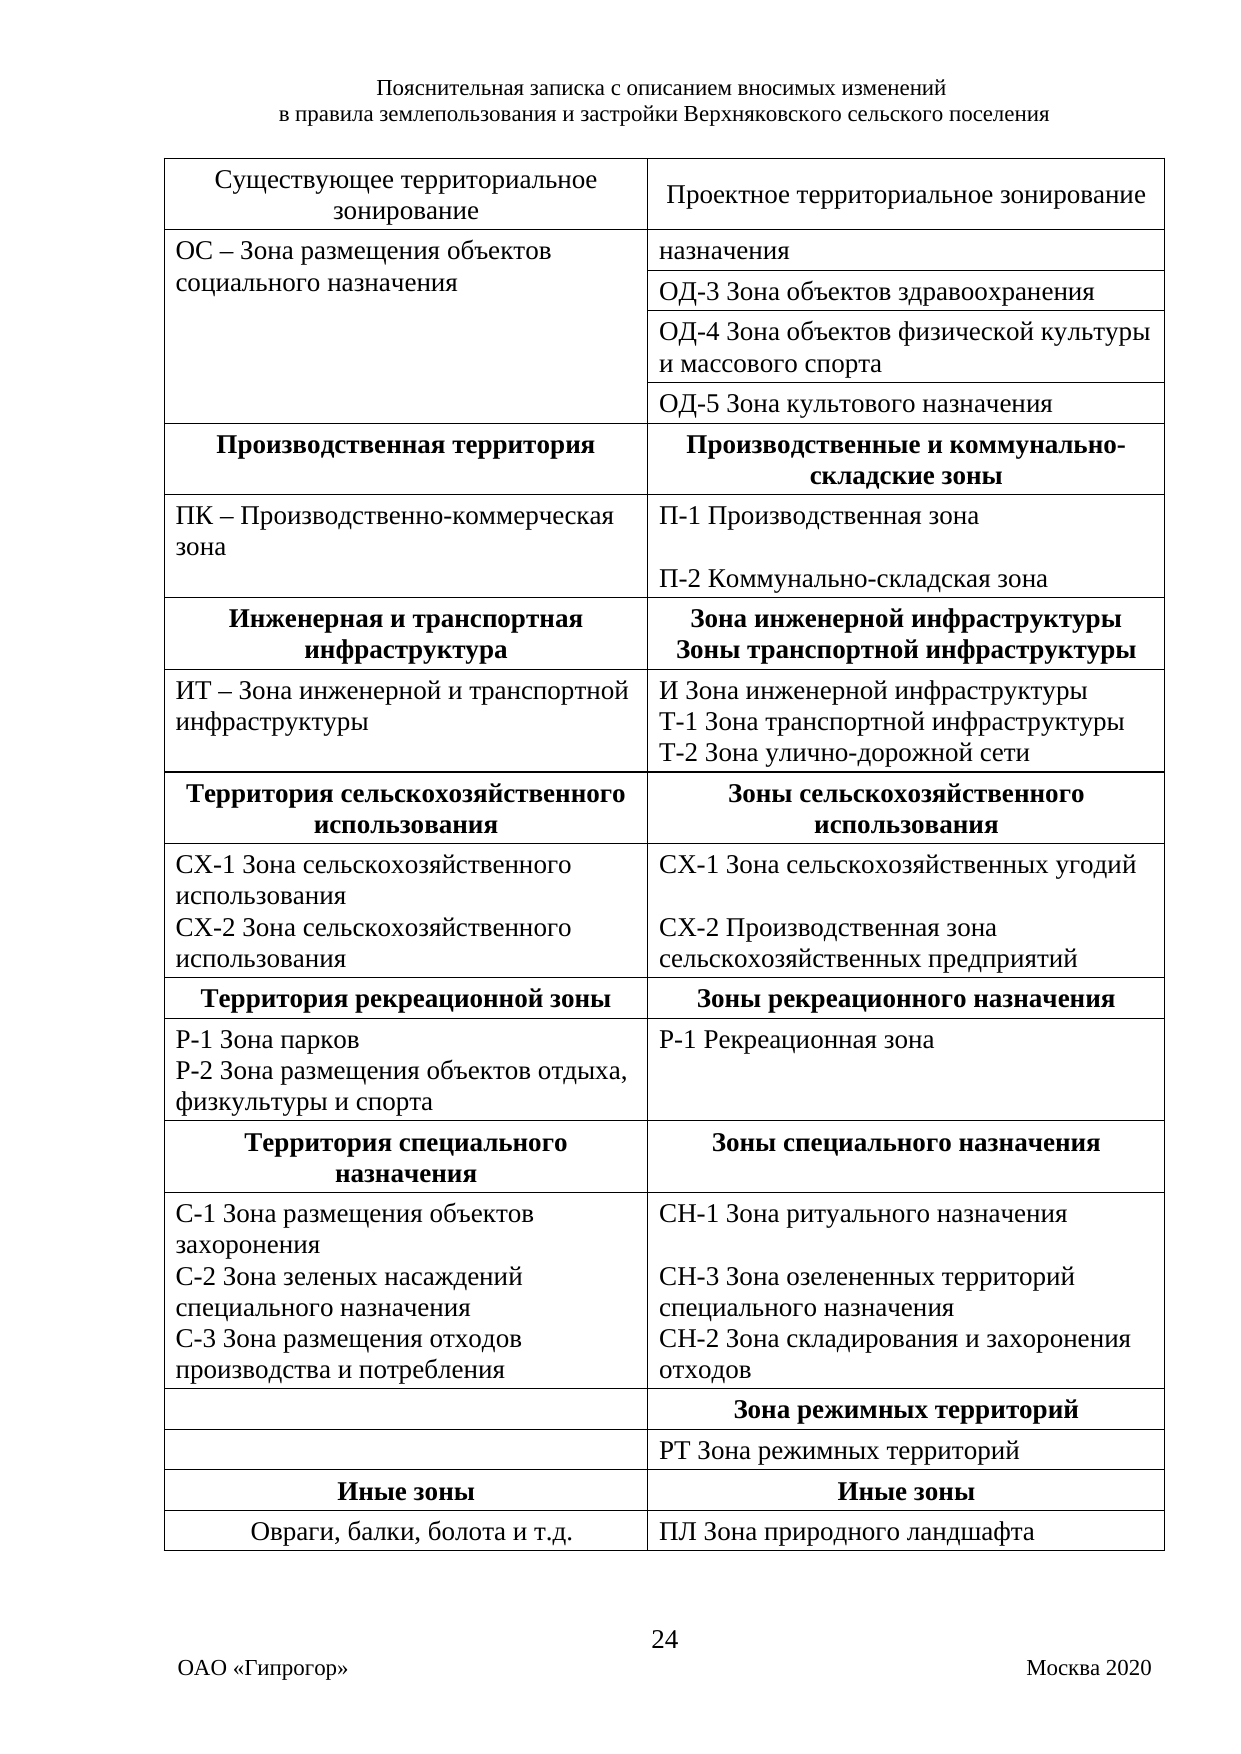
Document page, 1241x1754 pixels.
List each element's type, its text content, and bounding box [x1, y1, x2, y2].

table_cell Территория сельскохозяйственного использования [165, 773, 647, 843]
table_cell Р-1 Рекреационная зона [648, 1019, 1164, 1120]
table_cell Иные зоны [165, 1470, 647, 1510]
table_cell Овраги, балки, болота и т.д. [165, 1511, 647, 1550]
table_cell Зоны сельскохозяйственного использования [648, 773, 1164, 843]
table_cell Инженерная и транспортная инфраструктура [165, 598, 647, 669]
table_cell Зона режимных территорий [648, 1389, 1164, 1429]
table_cell Иные зоны [648, 1470, 1164, 1510]
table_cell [648, 230, 1164, 270]
table_cell Территория специального назначения [165, 1121, 647, 1192]
table_cell Производственные и коммунально-складские зоны [648, 424, 1164, 494]
table_header Существующее территориальное зонирование [165, 159, 647, 229]
table_cell ПЛ Зона природного ландшафта [648, 1511, 1164, 1550]
table_cell Зоны рекреационного назначения [648, 978, 1164, 1018]
table_cell С-1 Зона размещения объектов захоронения С-2 Зона зеленых насаждений специального назначения С-3 Зона размещения отходов производства и потребления [165, 1193, 647, 1388]
table_cell СХ-1 Зона сельскохозяйственных угодий СХ-2 Производственная зона сельскохозяйственных предприятий [648, 844, 1164, 977]
table_cell Зоны специального назначения [648, 1121, 1164, 1192]
table_cell И Зона инженерной инфраструктуры Т-1 Зона транспортной инфраструктуры Т-2 Зона улично-дорожной сети [648, 670, 1164, 771]
table_cell Р-1 Зона парков Р-2 Зона размещения объектов отдыха, физкультуры и спорта [165, 1019, 647, 1120]
table_cell Территория рекреационной зоны [165, 978, 647, 1018]
table_cell РТ Зона режимных территорий [648, 1430, 1164, 1469]
table_cell СН-1 Зона ритуального назначения СН-3 Зона озелененных территорий специального назначения СН-2 Зона складирования и захоронения отходов [648, 1193, 1164, 1388]
table_header Проектное территориальное зонирование [648, 159, 1164, 229]
table_cell ОД-4 Зона объектов физической культуры и массового спорта [648, 311, 1164, 382]
table_cell [165, 1430, 647, 1469]
table_cell Производственная территория [165, 424, 647, 494]
table_cell ПК – Производственно-коммерческая зона [165, 495, 647, 597]
table_cell Зона инженерной инфраструктуры Зоны транспортной инфраструктуры [648, 598, 1164, 669]
table_cell ОД-3 Зона объектов здравоохранения [648, 271, 1164, 310]
table_cell [165, 1389, 647, 1429]
table_cell П-1 Производственная зона П-2 Коммунально-складская зона [648, 495, 1164, 597]
table_cell СХ-1 Зона сельскохозяйственного использования СХ-2 Зона сельскохозяйственного использования [165, 844, 647, 977]
table_cell ОД-5 Зона культового назначения [648, 383, 1164, 422]
table_cell ИТ – Зона инженерной и транспортной инфраструктуры [165, 670, 647, 771]
